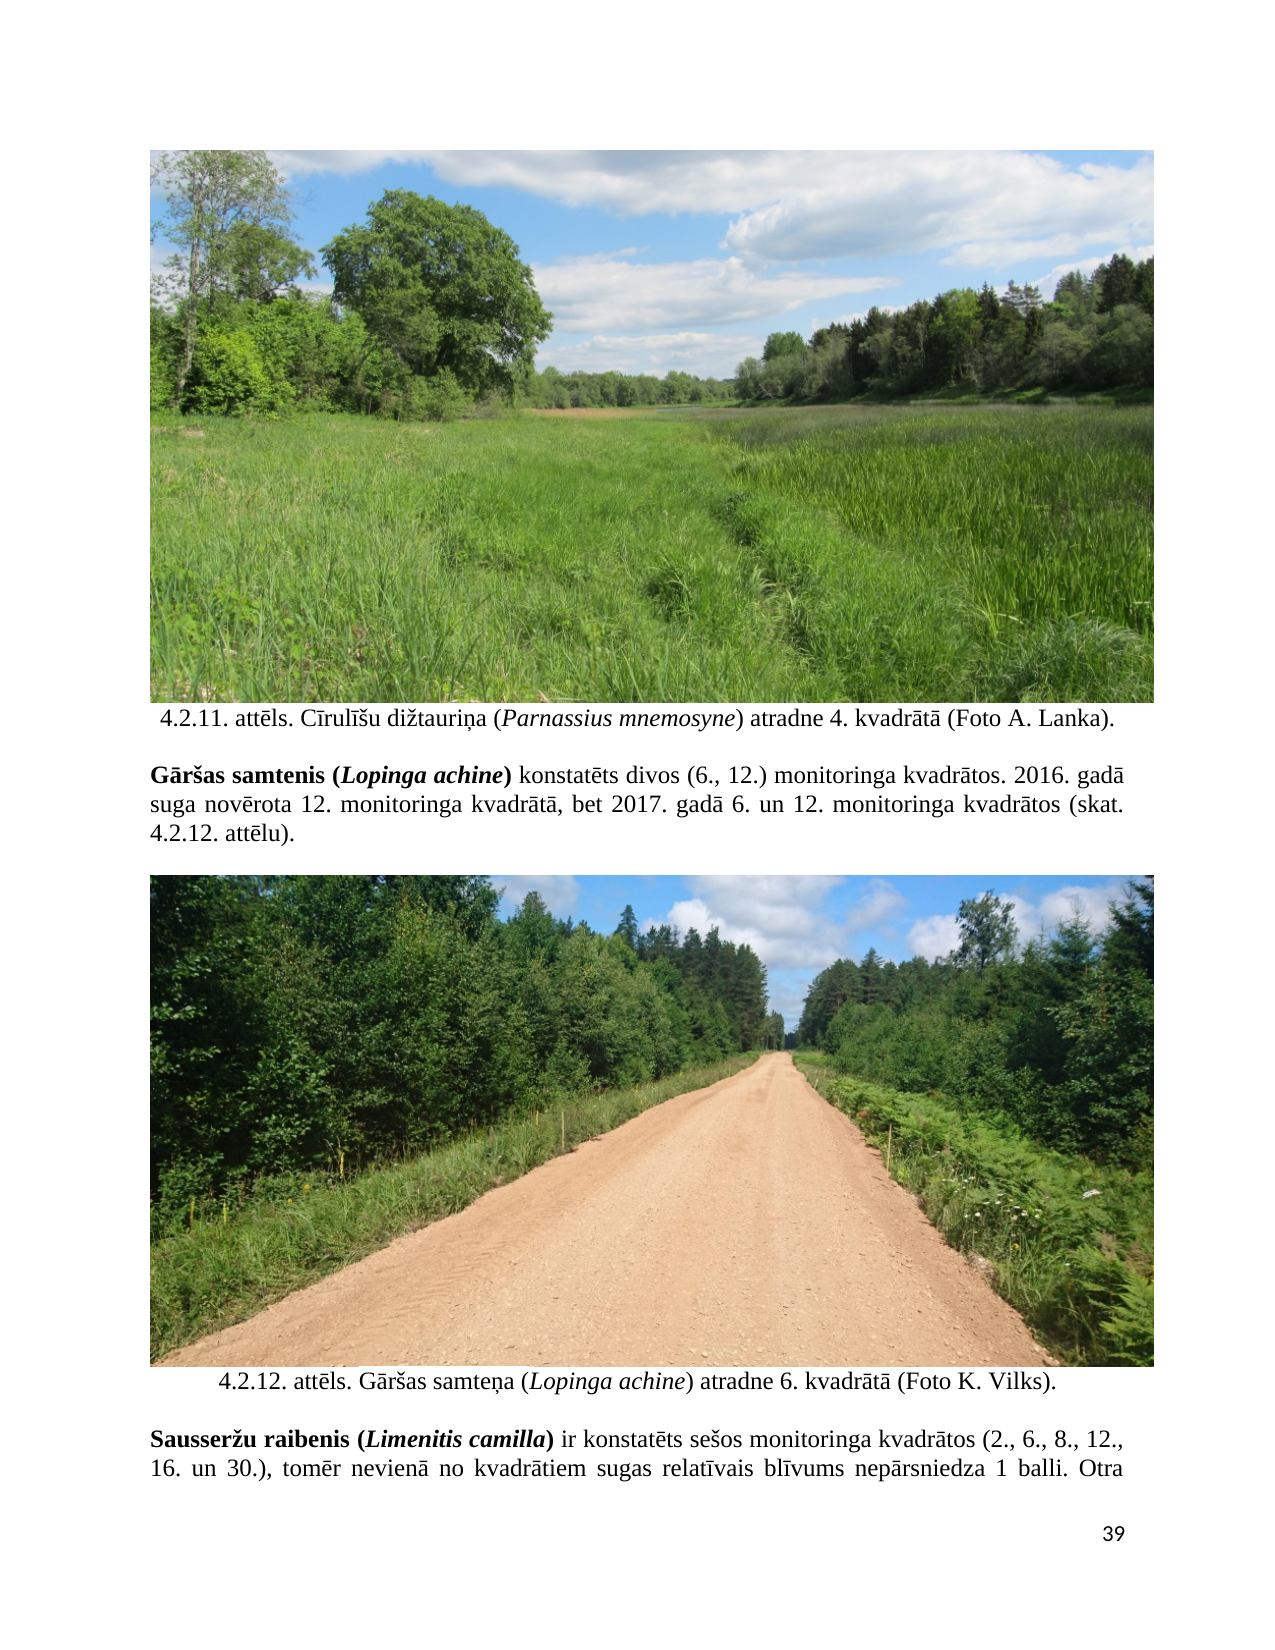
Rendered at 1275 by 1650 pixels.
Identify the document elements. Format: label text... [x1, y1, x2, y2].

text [150, 1424, 1125, 1481]
text Gāršas samtenis (Lopinga achine) konstatēts divos (6., 12.) monitoringa kvadrātos. 2016. gadā suga novērota 12. monitoringa kvadrātā, bet 2017. gadā 6. un 12. monitoringa kvadrātos (skat. 4.2.12. attēlu). [150, 760, 1125, 846]
picture [150, 875, 1154, 1367]
text 4.2.12. attēls. Gāršas samteņa (Lopinga achine) atradne 6. kvadrātā (Foto K. Vilks). [529, 1367, 1125, 1395]
text 4.2.12. attēls. Gāršas samteņa (Lopinga achine) atradne 6. kvadrātā (Foto K. Vilks). [150, 1367, 359, 1395]
picture [150, 150, 1154, 703]
text 4.2.11. attēls. Cīrulīšu dižtauriņa (Parnassius mnemosyne) atradne 4. kvadrātā (Foto A. Lanka). [150, 703, 1125, 731]
